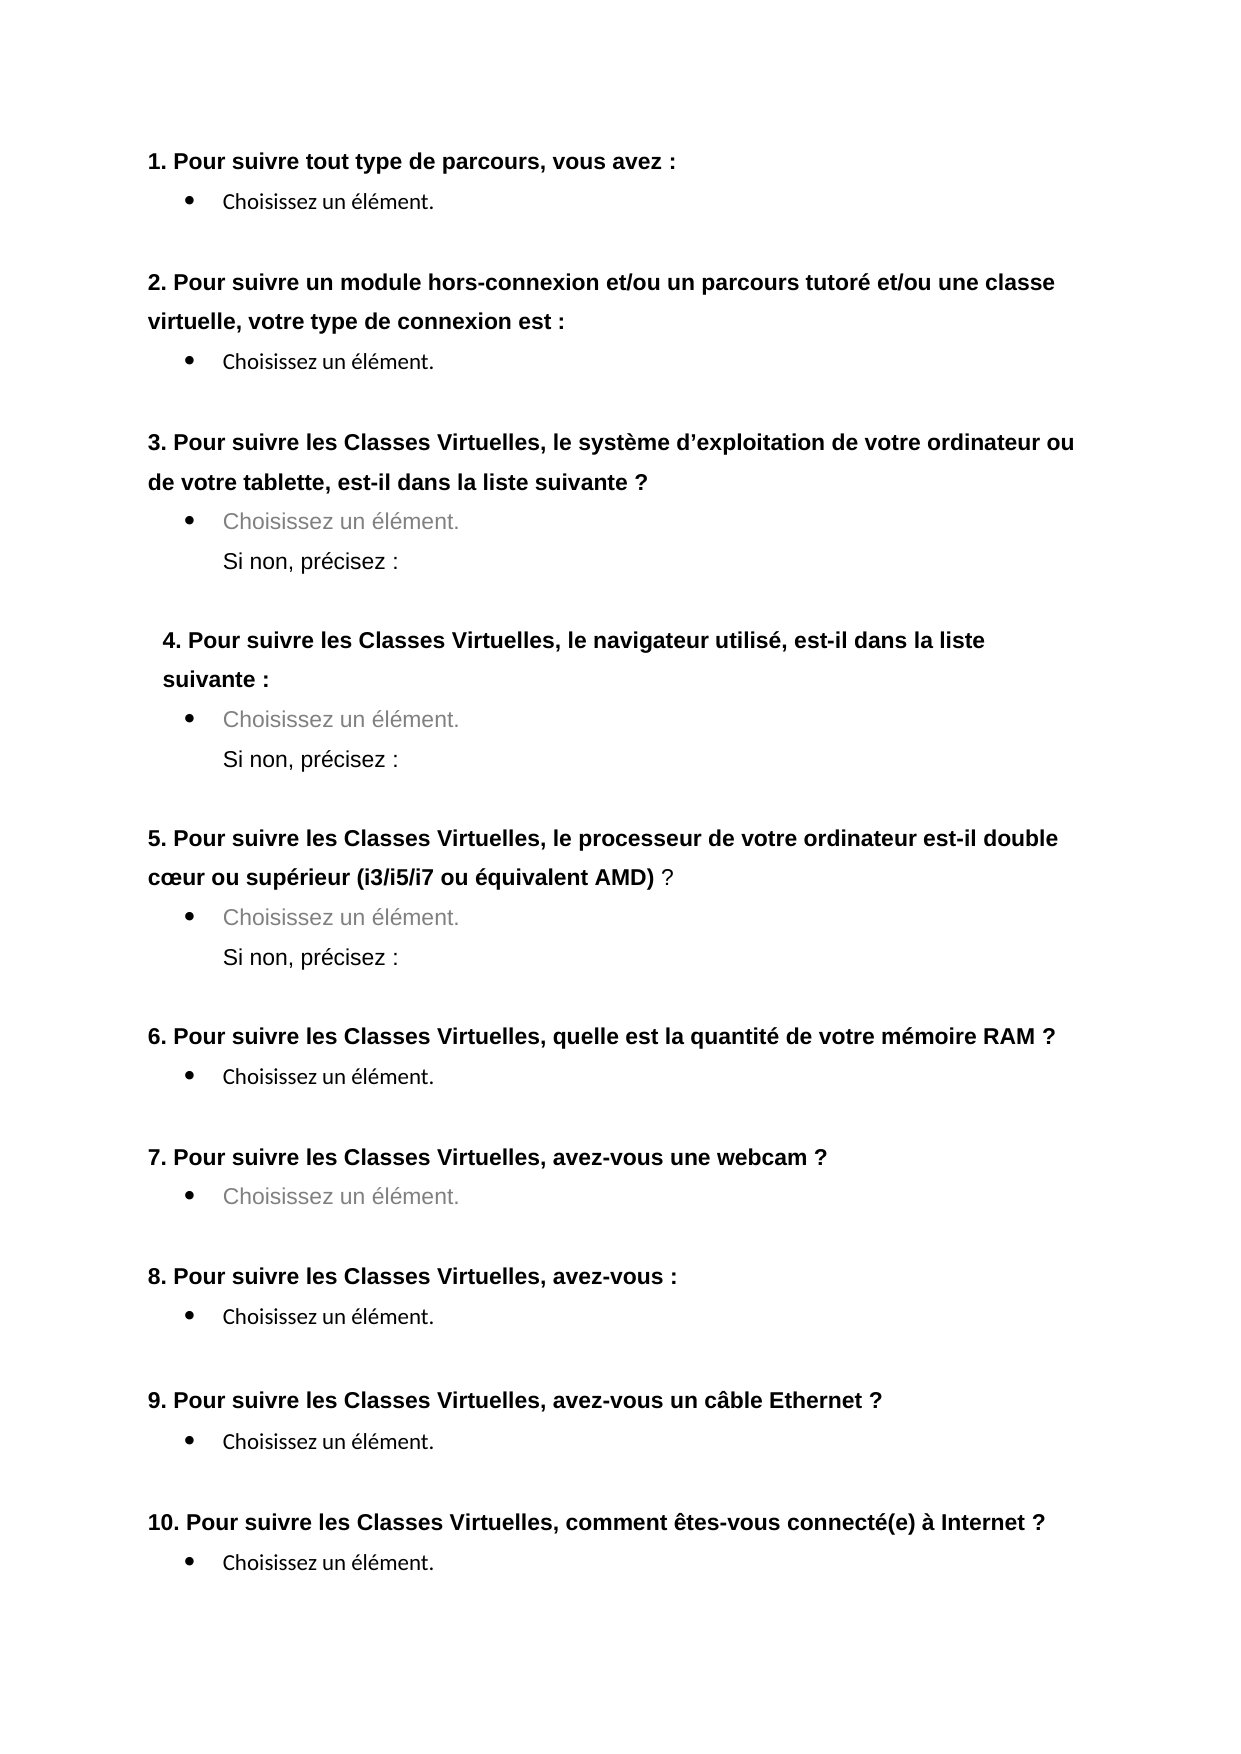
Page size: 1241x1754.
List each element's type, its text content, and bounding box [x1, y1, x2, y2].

text 9. Pour suivre les Classes Virtuelles, avez-vous un câble Ethernet ? [148, 1387, 1093, 1414]
text 1. Pour suivre tout type de parcours, vous avez : [148, 148, 1093, 174]
list Si non, précisez : [185, 904, 1093, 970]
text 6. Pour suivre les Classes Virtuelles, quelle est la quantité de votre mémoire RAM ? [148, 1023, 1093, 1049]
list Si non, précisez : [185, 706, 1093, 772]
text 10. Pour suivre les Classes Virtuelles, comment êtes-vous connecté(e) à Internet ? [148, 1469, 1093, 1535]
list Si non, précisez : [185, 508, 1093, 574]
text 3. Pour suivre les Classes Virtuelles, le système d’exploitation de votre ordinateur ou de votre tablette, est-il dans la liste suivante ? [148, 429, 1093, 495]
list 4. Pour suivre les Classes Virtuelles, le navigateur utilisé, est-il dans la liste suivante : [162, 627, 1093, 693]
text 8. Pour suivre les Classes Virtuelles, avez-vous : [148, 1223, 1093, 1289]
text 5. Pour suivre les Classes Virtuelles, le processeur de votre ordinateur est-il double cœur ou supérieur (i3/i5/i7 ou équivalent AMD) ? [148, 825, 1093, 891]
text 7. Pour suivre les Classes Virtuelles, avez-vous une webcam ? [148, 1144, 1093, 1170]
text 2. Pour suivre un module hors-connexion et/ou un parcours tutoré et/ou une classe virtuelle, votre type de connexion est : [148, 268, 1093, 334]
